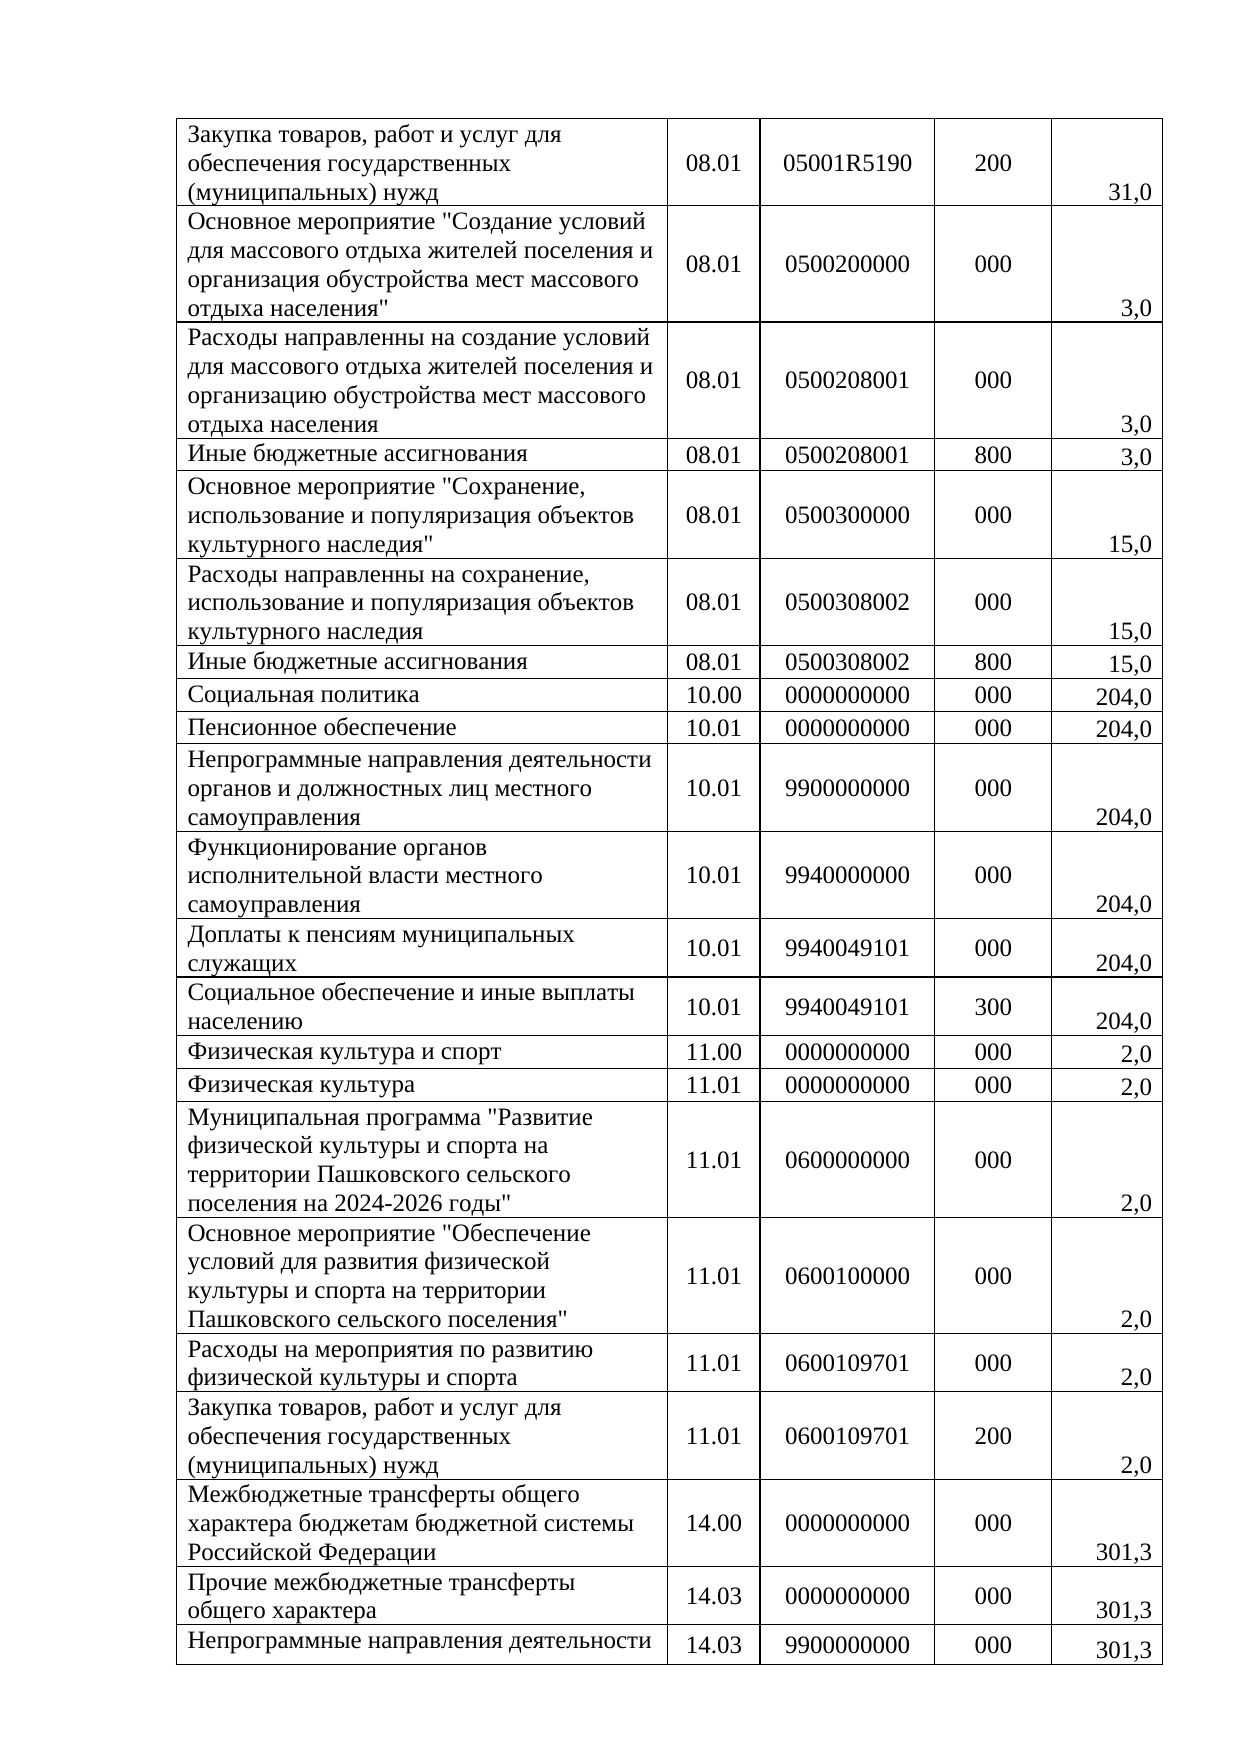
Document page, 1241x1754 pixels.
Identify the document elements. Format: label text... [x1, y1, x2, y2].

table_cell Иные бюджетные ассигнования [177, 646, 667, 678]
table_cell 0500208001 [761, 439, 934, 470]
table_cell 2,0 [1052, 1334, 1162, 1391]
table_cell 9940000000 [761, 832, 934, 918]
table_cell Расходы на мероприятия по развитию физической культуры и спорта [177, 1334, 667, 1391]
table_cell Расходы направленны на сохранение, использование и популяризация объектов культурного наследия [177, 559, 667, 645]
table_cell 0000000000 [761, 1036, 934, 1068]
table_cell 11.01 [668, 1392, 759, 1478]
table_cell 2,0 [1052, 1102, 1162, 1217]
table_cell 11.01 [668, 1218, 759, 1333]
table_cell 000 [935, 1334, 1051, 1391]
table_cell 10.01 [668, 832, 759, 918]
table_cell 9940049101 [761, 919, 934, 976]
table_cell Основное мероприятие "Обеспечение условий для развития физической культуры и спорта на территории Пашковского сельского поселения" [177, 1218, 667, 1333]
table_cell 0000000000 [761, 679, 934, 711]
table_cell 200 [935, 119, 1051, 205]
table_cell Межбюджетные трансферты общего характера бюджетам бюджетной системы Российской Федерации [177, 1480, 667, 1566]
table_cell 10.00 [668, 679, 759, 711]
table_cell 0500308002 [761, 646, 934, 678]
table_cell 08.01 [668, 323, 759, 437]
table_cell 000 [935, 1480, 1051, 1566]
table_cell 15,0 [1052, 646, 1162, 678]
table_cell 200 [935, 1392, 1051, 1478]
table_cell Пенсионное обеспечение [177, 712, 667, 743]
table_cell 0600109701 [761, 1334, 934, 1391]
table_cell 000 [935, 832, 1051, 918]
table_cell 10.01 [668, 919, 759, 976]
table_cell 08.01 [668, 119, 759, 205]
table_cell 204,0 [1052, 919, 1162, 976]
table_cell 0600000000 [761, 1102, 934, 1217]
table_cell 08.01 [668, 559, 759, 645]
table_cell 9900000000 [761, 1625, 934, 1664]
table_cell 15,0 [1052, 471, 1162, 558]
table_cell 10.01 [668, 978, 759, 1035]
table_cell 05001R5190 [761, 119, 934, 205]
table_cell Основное мероприятие "Сохранение, использование и популяризация объектов культурного наследия" [177, 471, 667, 558]
table_cell 14.03 [668, 1567, 759, 1624]
table_cell 2,0 [1052, 1036, 1162, 1068]
table_cell 000 [935, 559, 1051, 645]
table_cell 08.01 [668, 646, 759, 678]
table_cell Физическая культура и спорт [177, 1036, 667, 1068]
table_cell 000 [935, 1625, 1051, 1664]
table_cell 0500208001 [761, 323, 934, 437]
table_cell 000 [935, 206, 1051, 321]
table_cell 3,0 [1052, 439, 1162, 470]
table_cell 11.01 [668, 1069, 759, 1101]
table_cell Прочие межбюджетные трансферты общего характера [177, 1567, 667, 1624]
table_cell 000 [935, 323, 1051, 437]
table_cell 0000000000 [761, 1480, 934, 1566]
table_cell 0600100000 [761, 1218, 934, 1333]
table_cell 11.01 [668, 1102, 759, 1217]
table_cell 31,0 [1052, 119, 1162, 205]
table_cell 15,0 [1052, 559, 1162, 645]
table_cell 000 [935, 679, 1051, 711]
table_cell Доплаты к пенсиям муниципальных служащих [177, 919, 667, 976]
table_cell 9900000000 [761, 744, 934, 831]
table_cell 000 [935, 1036, 1051, 1068]
table_cell 10.01 [668, 744, 759, 831]
table_cell 0500200000 [761, 206, 934, 321]
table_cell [177, 1625, 667, 1664]
table_cell 10.01 [668, 712, 759, 743]
table_cell 000 [935, 1567, 1051, 1624]
table_cell Социальная политика [177, 679, 667, 711]
table_cell 000 [935, 744, 1051, 831]
table_cell 0500300000 [761, 471, 934, 558]
table_cell 204,0 [1052, 679, 1162, 711]
table_cell 14.03 [668, 1625, 759, 1664]
table_cell 000 [935, 1069, 1051, 1101]
table_cell 300 [935, 978, 1051, 1035]
table_cell 204,0 [1052, 978, 1162, 1035]
table_cell 08.01 [668, 439, 759, 470]
table_cell 9940049101 [761, 978, 934, 1035]
table_cell 000 [935, 1218, 1051, 1333]
table_cell Социальное обеспечение и иные выплаты населению [177, 978, 667, 1035]
table_cell 000 [935, 919, 1051, 976]
table_cell 0600109701 [761, 1392, 934, 1478]
table_cell Иные бюджетные ассигнования [177, 439, 667, 470]
table_cell 204,0 [1052, 744, 1162, 831]
table_cell 800 [935, 646, 1051, 678]
table_cell 0000000000 [761, 1069, 934, 1101]
table_cell 000 [935, 712, 1051, 743]
table_cell 3,0 [1052, 323, 1162, 437]
table_cell 204,0 [1052, 832, 1162, 918]
table_cell 000 [935, 471, 1051, 558]
table_cell 301,3 [1052, 1567, 1162, 1624]
table_cell Расходы направленны на создание условий для массового отдыха жителей поселения и организацию обустройства мест массового отдыха населения [177, 323, 667, 437]
table_cell Физическая культура [177, 1069, 667, 1101]
table_cell 0500308002 [761, 559, 934, 645]
table_cell Основное мероприятие "Создание условий для массового отдыха жителей поселения и организация обустройства мест массового отдыха населения" [177, 206, 667, 321]
table_cell 08.01 [668, 206, 759, 321]
table_cell 08.01 [668, 471, 759, 558]
table_cell 301,3 [1052, 1625, 1162, 1664]
table_cell 800 [935, 439, 1051, 470]
table_cell 2,0 [1052, 1392, 1162, 1478]
table_cell 000 [935, 1102, 1051, 1217]
table_cell Непрограммные направления деятельности органов и должностных лиц местного самоуправления [177, 744, 667, 831]
table_cell 11.01 [668, 1334, 759, 1391]
table_cell 204,0 [1052, 712, 1162, 743]
table_cell 14.00 [668, 1480, 759, 1566]
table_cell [177, 119, 667, 205]
table_cell 2,0 [1052, 1218, 1162, 1333]
table_cell 2,0 [1052, 1069, 1162, 1101]
table_cell 3,0 [1052, 206, 1162, 321]
table_cell Функционирование органов исполнительной власти местного самоуправления [177, 832, 667, 918]
table_cell 0000000000 [761, 1567, 934, 1624]
table_cell Муниципальная программа "Развитие физической культуры и спорта на территории Пашковского сельского поселения на 2024-2026 годы" [177, 1102, 667, 1217]
table_cell 0000000000 [761, 712, 934, 743]
table_cell 11.00 [668, 1036, 759, 1068]
table_cell Закупка товаров, работ и услуг для обеспечения государственных (муниципальных) нужд [177, 1392, 667, 1478]
table_cell 301,3 [1052, 1480, 1162, 1566]
